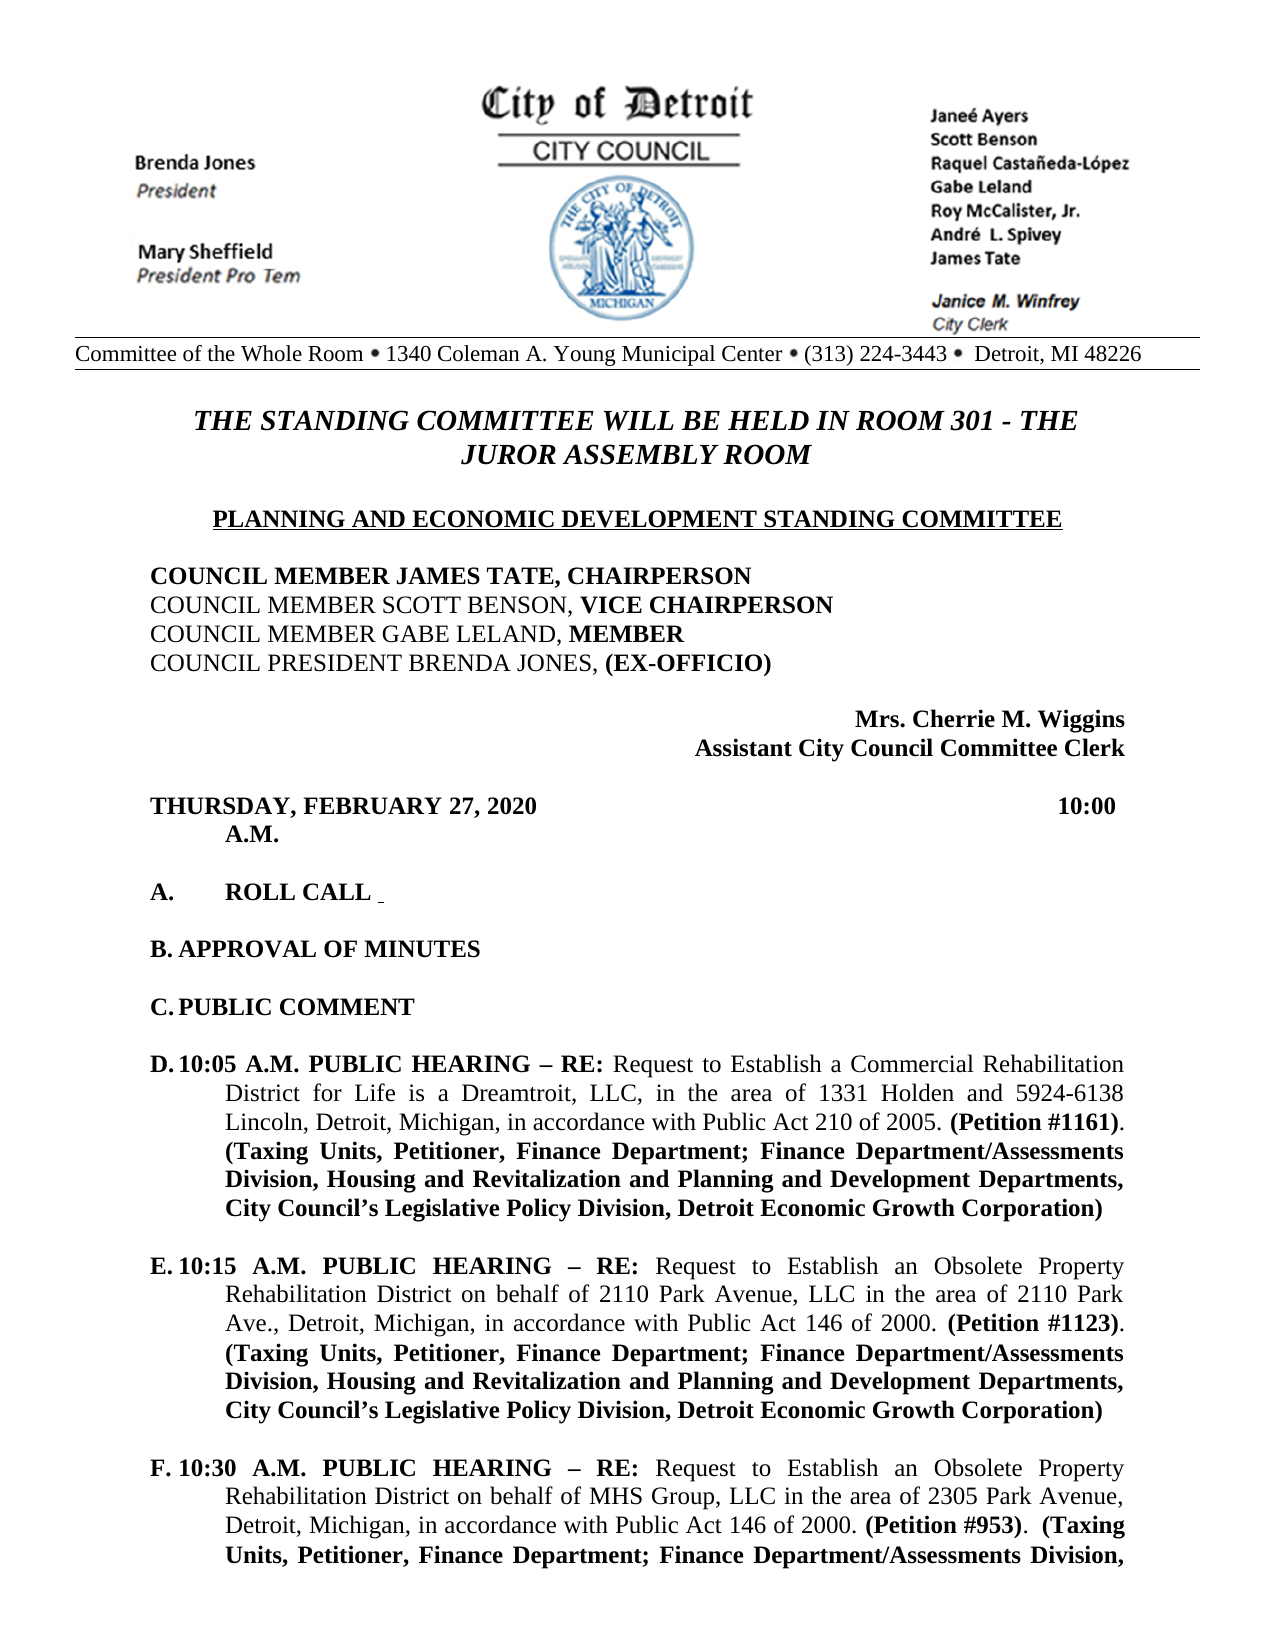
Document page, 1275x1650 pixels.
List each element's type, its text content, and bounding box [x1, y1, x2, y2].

text COUNCIL MEMBER GABE LELAND, MEMBER [150, 619, 1125, 648]
text JUROR ASSEMBLY ROOM [75, 437, 1200, 470]
picture [788, 344, 804, 362]
list APPROVAL OF MINUTES [150, 934, 1125, 963]
list ROLL CALL [150, 877, 1125, 906]
picture [952, 344, 969, 362]
text Assistant City Council Committee Clerk [150, 733, 1125, 762]
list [150, 1453, 1125, 1568]
text Mrs. Cherrie M. Wiggins [150, 704, 1125, 733]
text COUNCIL MEMBER JAMES TATE, CHAIRPERSON [150, 561, 1125, 590]
list 10:15 A.M. PUBLIC HEARING – RE: Request to Establish an Obsolete Property Rehabilitation District on behalf of 2110 Park Avenue, LLC in the area of 2110 Park Ave., Detroit, Michigan, in accordance with Public Act 146 of 2000. (Petition #1123). (Taxing Units, Petitioner, Finance Department; Finance Department/Assessments Division, Housing and Revitalization and Planning and Development Departments, City Council’s Legislative Policy Division, Detroit Economic Growth Corporation) [150, 1251, 1125, 1424]
list PUBLIC COMMENT [150, 992, 1125, 1021]
picture [369, 344, 386, 362]
text THURSDAY, FEBRUARY 27, 2020 10:00 A.M. [150, 791, 1125, 848]
list 10:05 A.M. PUBLIC HEARING – RE: Request to Establish a Commercial Rehabilitation District for Life is a Dreamtroit, LLC, in the area of 1331 Holden and 5924-6138 Lincoln, Detroit, Michigan, in accordance with Public Act 210 of 2005. (Petition #1161). (Taxing Units, Petitioner, Finance Department; Finance Department/Assessments Division, Housing and Revitalization and Planning and Development Departments, City Council’s Legislative Policy Division, Detroit Economic Growth Corporation) [150, 1049, 1125, 1222]
text Committee of the Whole Room 1340 Coleman A. Young Municipal Center (313) 224-3443 Detroit, MI 48226 [75, 338, 1200, 369]
picture [75, 57, 1144, 337]
text COUNCIL PRESIDENT BRENDA JONES, (EX-OFFICIO) [150, 648, 1125, 676]
text PLANNING ECONOMIC DEVELOPMENT STANDING COMMITTEE [150, 504, 1125, 533]
text THE STANDING COMMITTEE WILL BE HELD IN ROOM 301 - THE [75, 403, 1200, 437]
text COUNCIL MEMBER SCOTT BENSON, VICE CHAIRPERSON [150, 590, 1125, 619]
